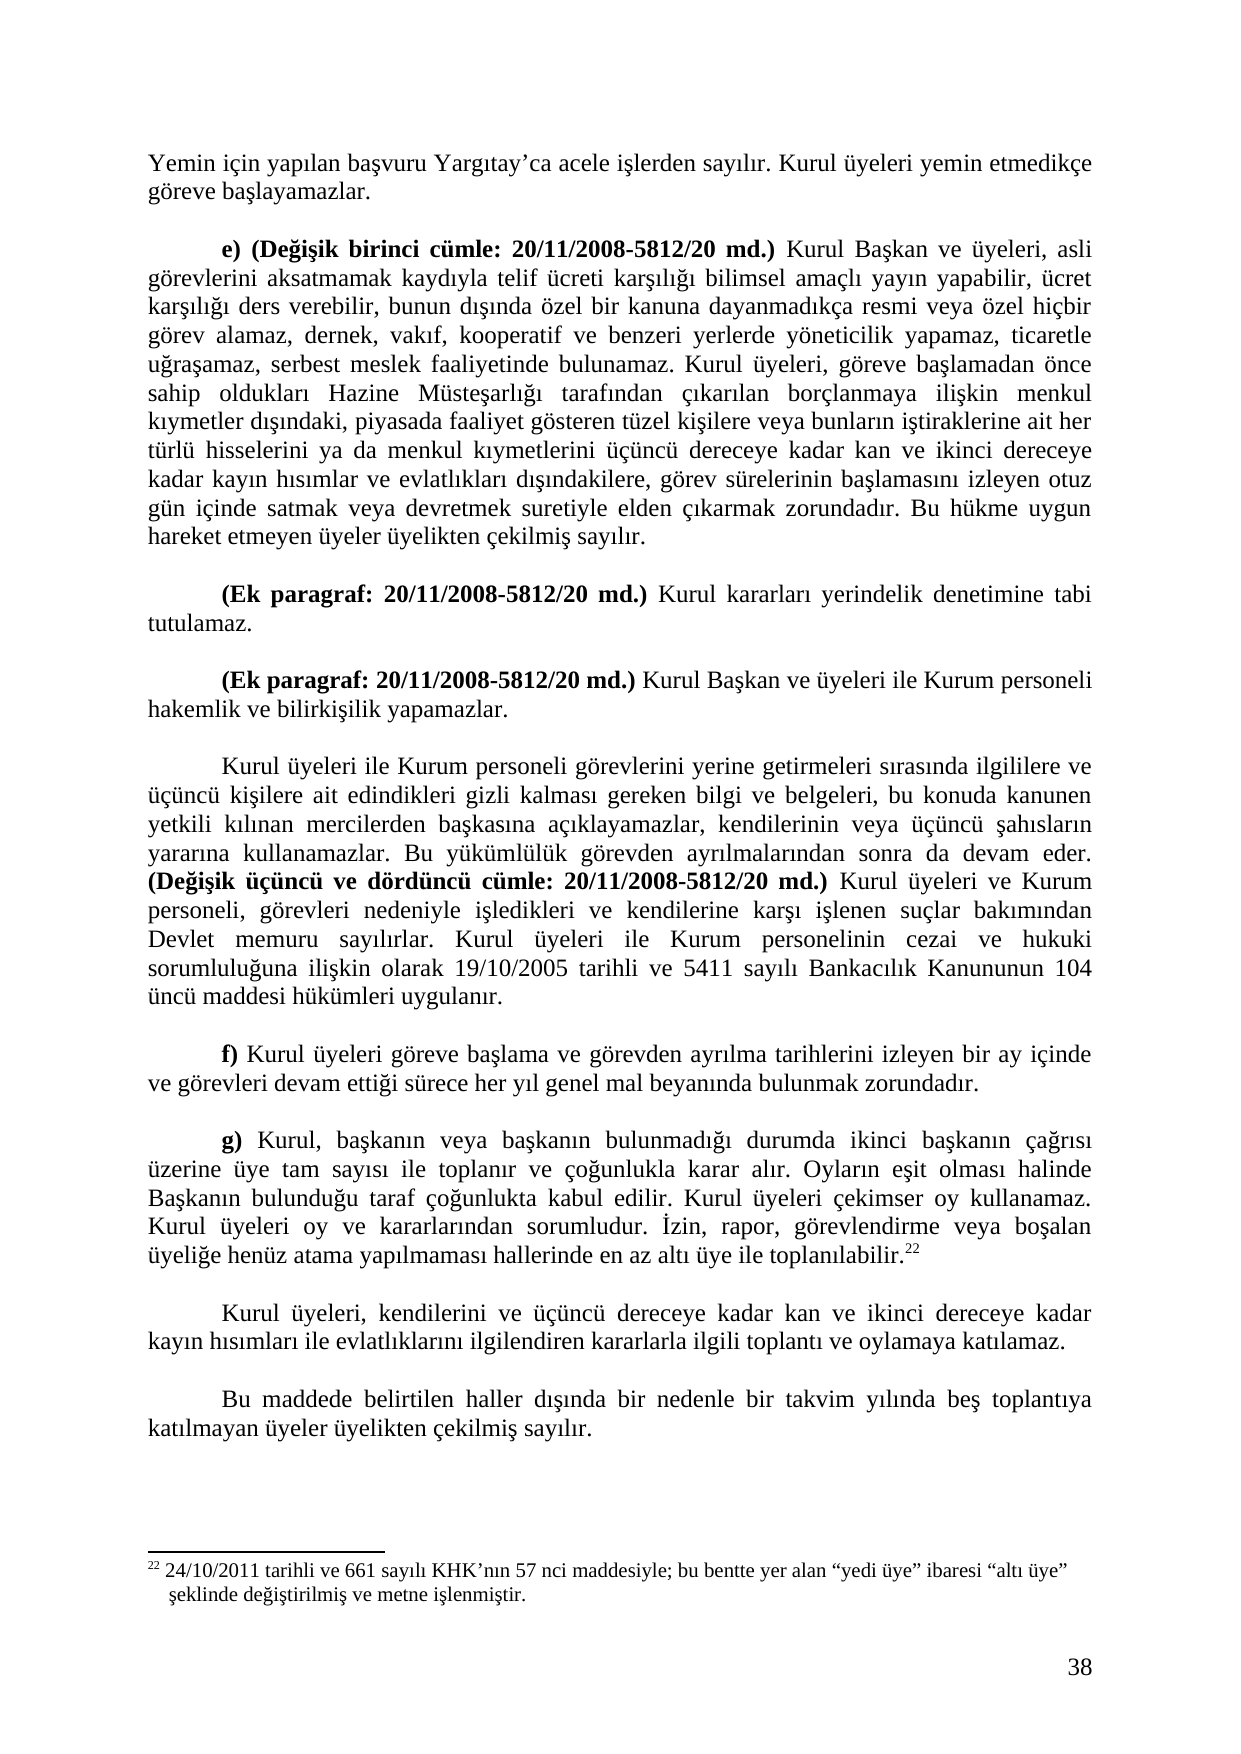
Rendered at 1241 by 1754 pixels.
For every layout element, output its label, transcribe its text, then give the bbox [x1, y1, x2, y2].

text Bu maddede belirtilen haller dışında bir nedenle bir takvim yılında beş toplantıya katılmayan üyeler üyelikten çekilmiş sayılır. [148, 1384, 1093, 1441]
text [148, 148, 1093, 205]
text Kurul üyeleri ile Kurum personeli görevlerini yerine getirmeleri sırasında ilgililere ve üçüncü kişilere ait edindikleri gizli kalması gereken bilgi ve belgeleri, bu konuda kanunen yetkili kılınan mercilerden başkasına açıklayamazlar, kendilerinin veya üçüncü şahısların yararına kullanamazlar. Bu yükümlülük görevden ayrılmalarından sonra da devam eder. (Değişik üçüncü ve dördüncü cümle: 20/11/2008-5812/20 md.) Kurul üyeleri ve Kurum personeli, görevleri nedeniyle işledikleri ve kendilerine karşı işlenen suçlar bakımından Devlet memuru sayılırlar. Kurul üyeleri ile Kurum personelinin cezai ve hukuki sorumluluğuna ilişkin olarak 19/10/2005 tarihli ve 5411 sayılı Bankacılık Kanununun 104 üncü maddesi hükümleri uygulanır. [148, 751, 1093, 1010]
text g) Kurul, başkanın veya başkanın bulunmadığı durumda ikinci başkanın çağrısı üzerine üye tam sayısı ile toplanır ve çoğunlukla karar alır. Oyların eşit olması halinde Başkanın bulunduğu taraf çoğunlukta kabul edilir. Kurul üyeleri çekimser oy kullanamaz. Kurul üyeleri oy ve kararlarından sorumludur. İzin, rapor, görevlendirme veya boşalan üyeliğe henüz atama yapılmaması hallerinde en az altı üye ile toplanılabilir. [148, 1125, 1093, 1269]
text f) Kurul üyeleri göreve başlama ve görevden ayrılma tarihlerini izleyen bir ay içinde ve görevleri devam ettiği sürece her yıl genel mal beyanında bulunmak zorundadır. [148, 1039, 1093, 1096]
text Kurul üyeleri, kendilerini ve üçüncü dereceye kadar kan ve ikinci dereceye kadar kayın hısımları ile evlatlıklarını ilgilendiren kararlarla ilgili toplantı ve oylamaya katılamaz. [148, 1298, 1093, 1355]
text e) (Değişik birinci cümle: 20/11/2008-5812/20 md.) Kurul Başkan ve üyeleri, asli görevlerini aksatmamak kaydıyla telif ücreti karşılığı bilimsel amaçlı yayın yapabilir, ücret karşılığı ders verebilir, bunun dışında özel bir kanuna dayanmadıkça resmi veya özel hiçbir görev alamaz, dernek, vakıf, kooperatif ve benzeri yerlerde yöneticilik yapamaz, ticaretle uğraşamaz, serbest meslek faaliyetinde bulunamaz. Kurul üyeleri, göreve başlamadan önce sahip oldukları Hazine Müsteşarlığı tarafından çıkarılan borçlanmaya ilişkin menkul kıymetler dışındaki, piyasada faaliyet gösteren tüzel kişilere veya bunların iştiraklerine ait her türlü hisselerini ya da menkul kıymetlerini üçüncü dereceye kadar kan ve ikinci dereceye kadar kayın hısımlar ve evlatlıkları dışındakilere, görev sürelerinin başlamasını izleyen otuz gün içinde satmak veya devretmek suretiyle elden çıkarmak zorundadır. Bu hükme uygun hareket etmeyen üyeler üyelikten çekilmiş sayılır. [148, 234, 1093, 550]
text (Ek paragraf: 20/11/2008-5812/20 md.) Kurul Başkan ve üyeleri ile Kurum personeli hakemlik ve bilirkişilik yapamazlar. [148, 665, 1093, 723]
text (Ek paragraf: 20/11/2008-5812/20 md.) Kurul kararları yerindelik denetimine tabi tutulamaz. [148, 579, 1093, 636]
